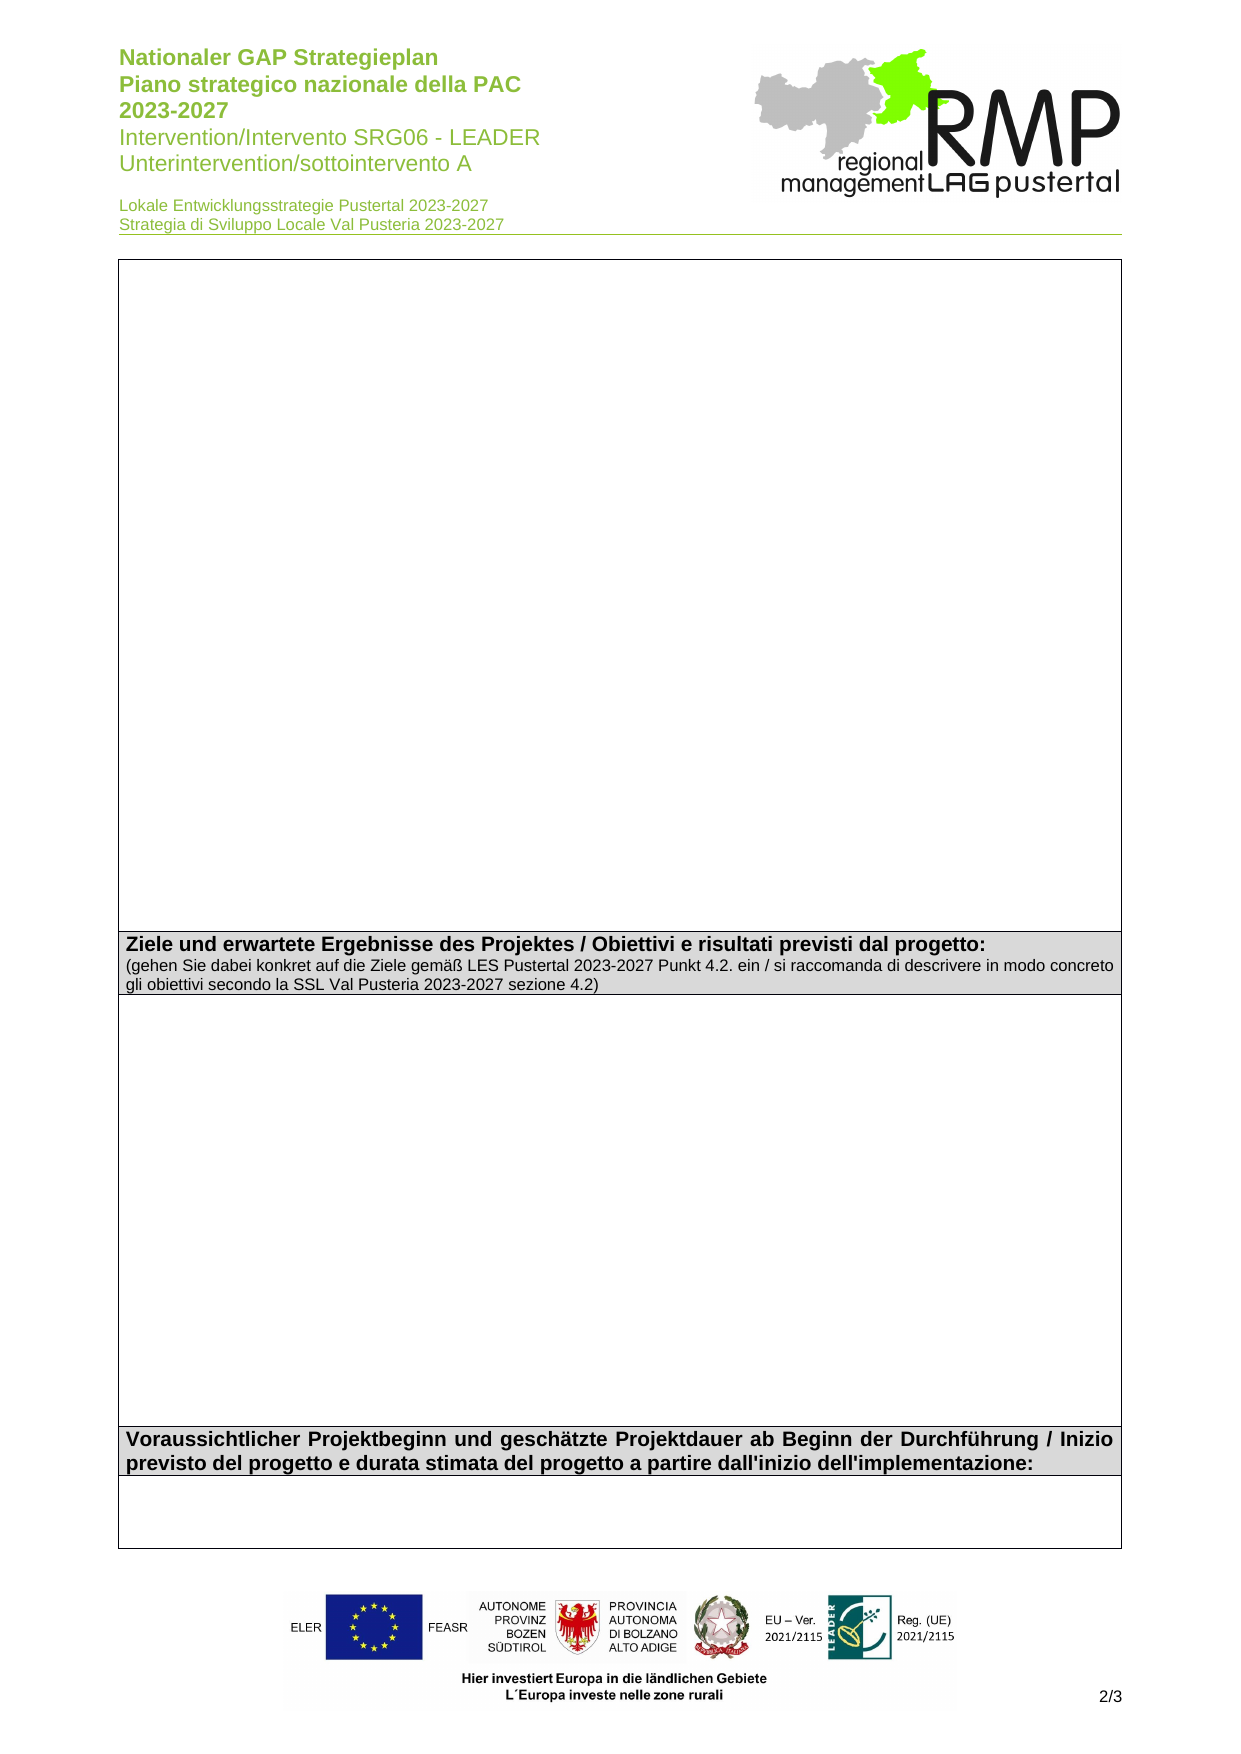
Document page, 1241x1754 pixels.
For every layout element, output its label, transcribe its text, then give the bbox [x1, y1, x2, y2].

table_cell [119, 1476, 1121, 1548]
picture [751, 44, 1123, 203]
table_cell Ziele und erwartete Ergebnisse des Projektes / Obiettivi e risultati previsti dal progetto: (gehen Sie dabei konkret auf die Ziele gemäß LES Pustertal 2023-2027 Punkt 4.2. ein / si raccomanda di descrivere in modo concreto gli obiettivi secondo la SSL Val Pusteria 2023-2027 sezione 4.2) [119, 932, 1121, 994]
table_cell Voraussichtlicher Projektbeginn und geschätzte Projektdauer ab Beginn der Durchführung / Inizio previsto del progetto e durata stimata del progetto a partire dall'inizio dell'implementazione: [119, 1427, 1121, 1475]
table_cell [119, 260, 1121, 931]
table_cell [119, 995, 1121, 1426]
picture [283, 1591, 958, 1711]
